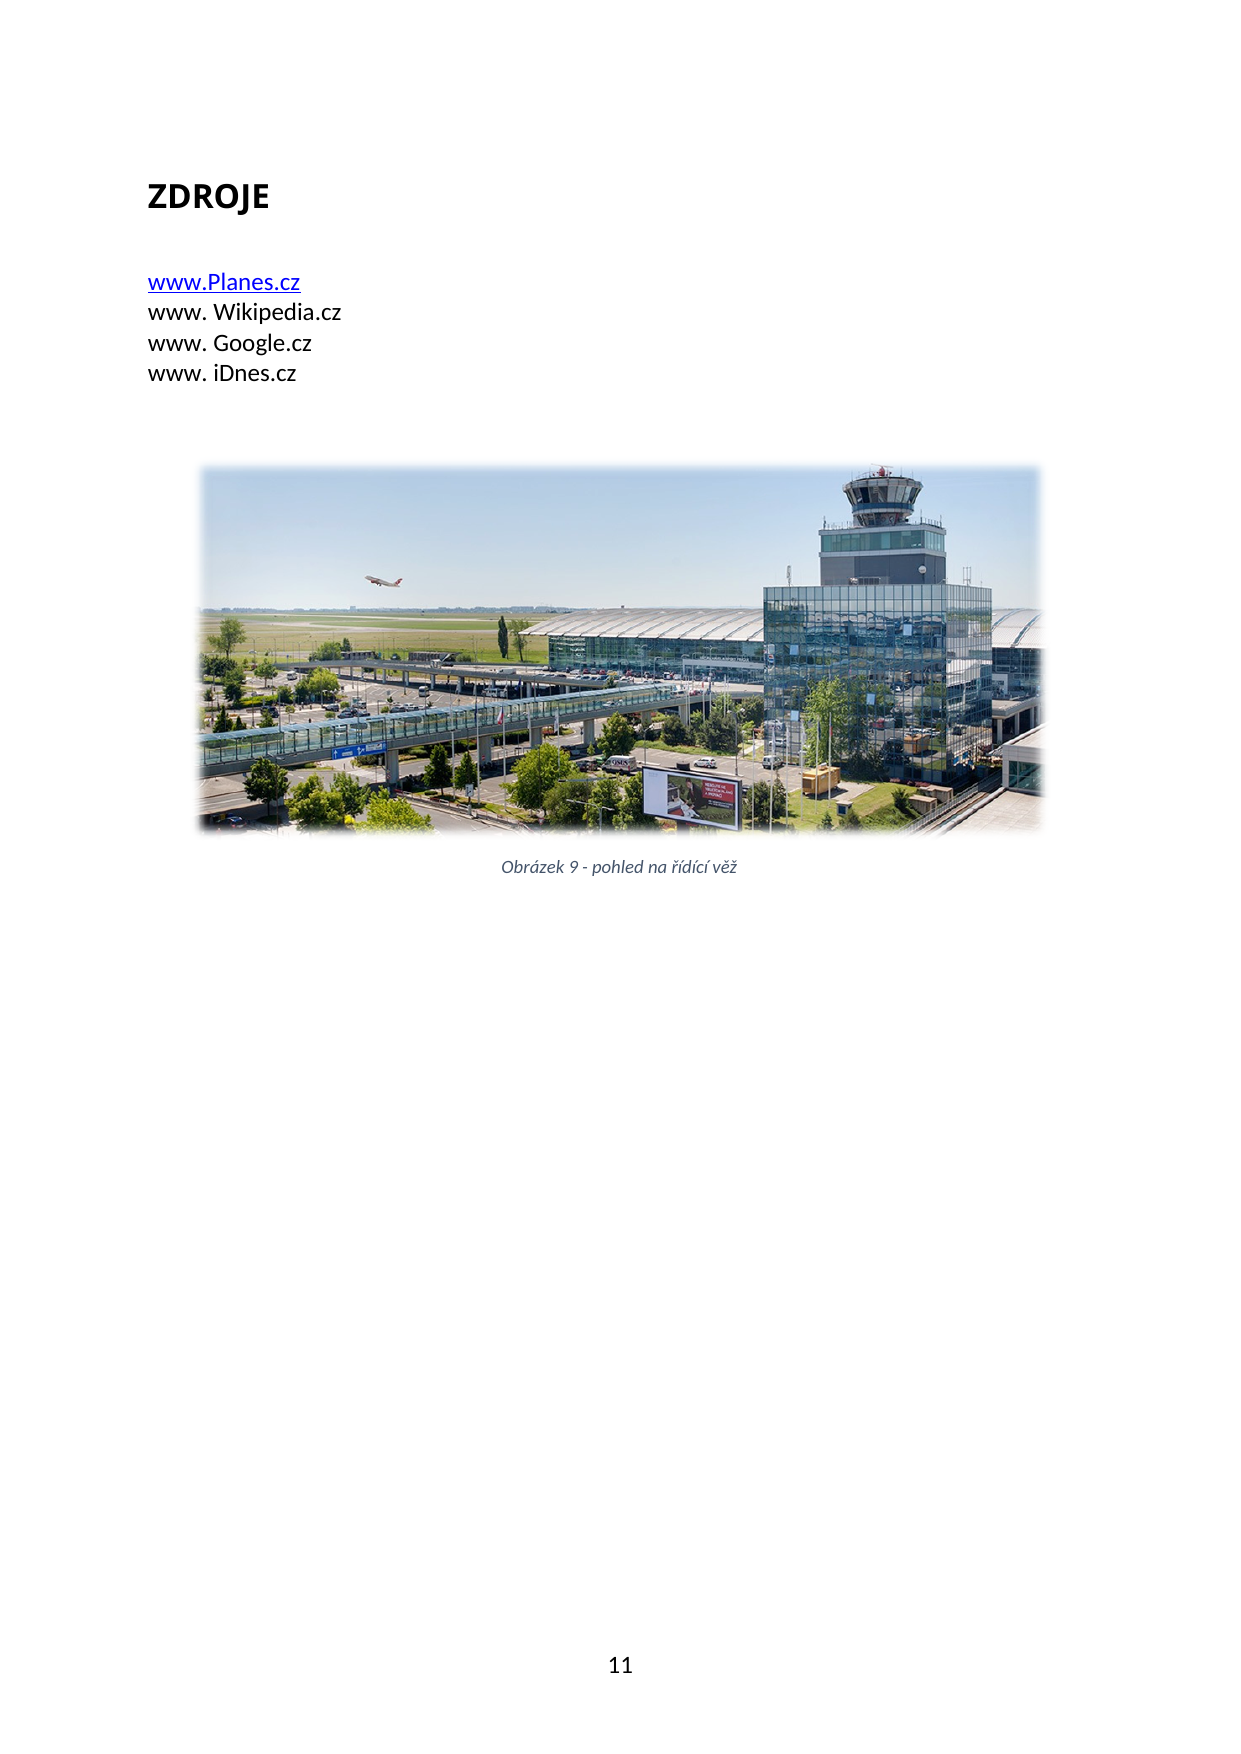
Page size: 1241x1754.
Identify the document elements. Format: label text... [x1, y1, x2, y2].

text www. iDnes.cz [148, 357, 1093, 388]
picture [189, 455, 1051, 841]
text Obrázek 9 - pohled na řídící věž [148, 855, 1093, 878]
subtitle ZDROJE [148, 173, 1093, 218]
text www.Planes.cz [148, 266, 1093, 296]
text www. Google.cz [148, 327, 1093, 357]
text www. Wikipedia.cz [148, 296, 1093, 327]
